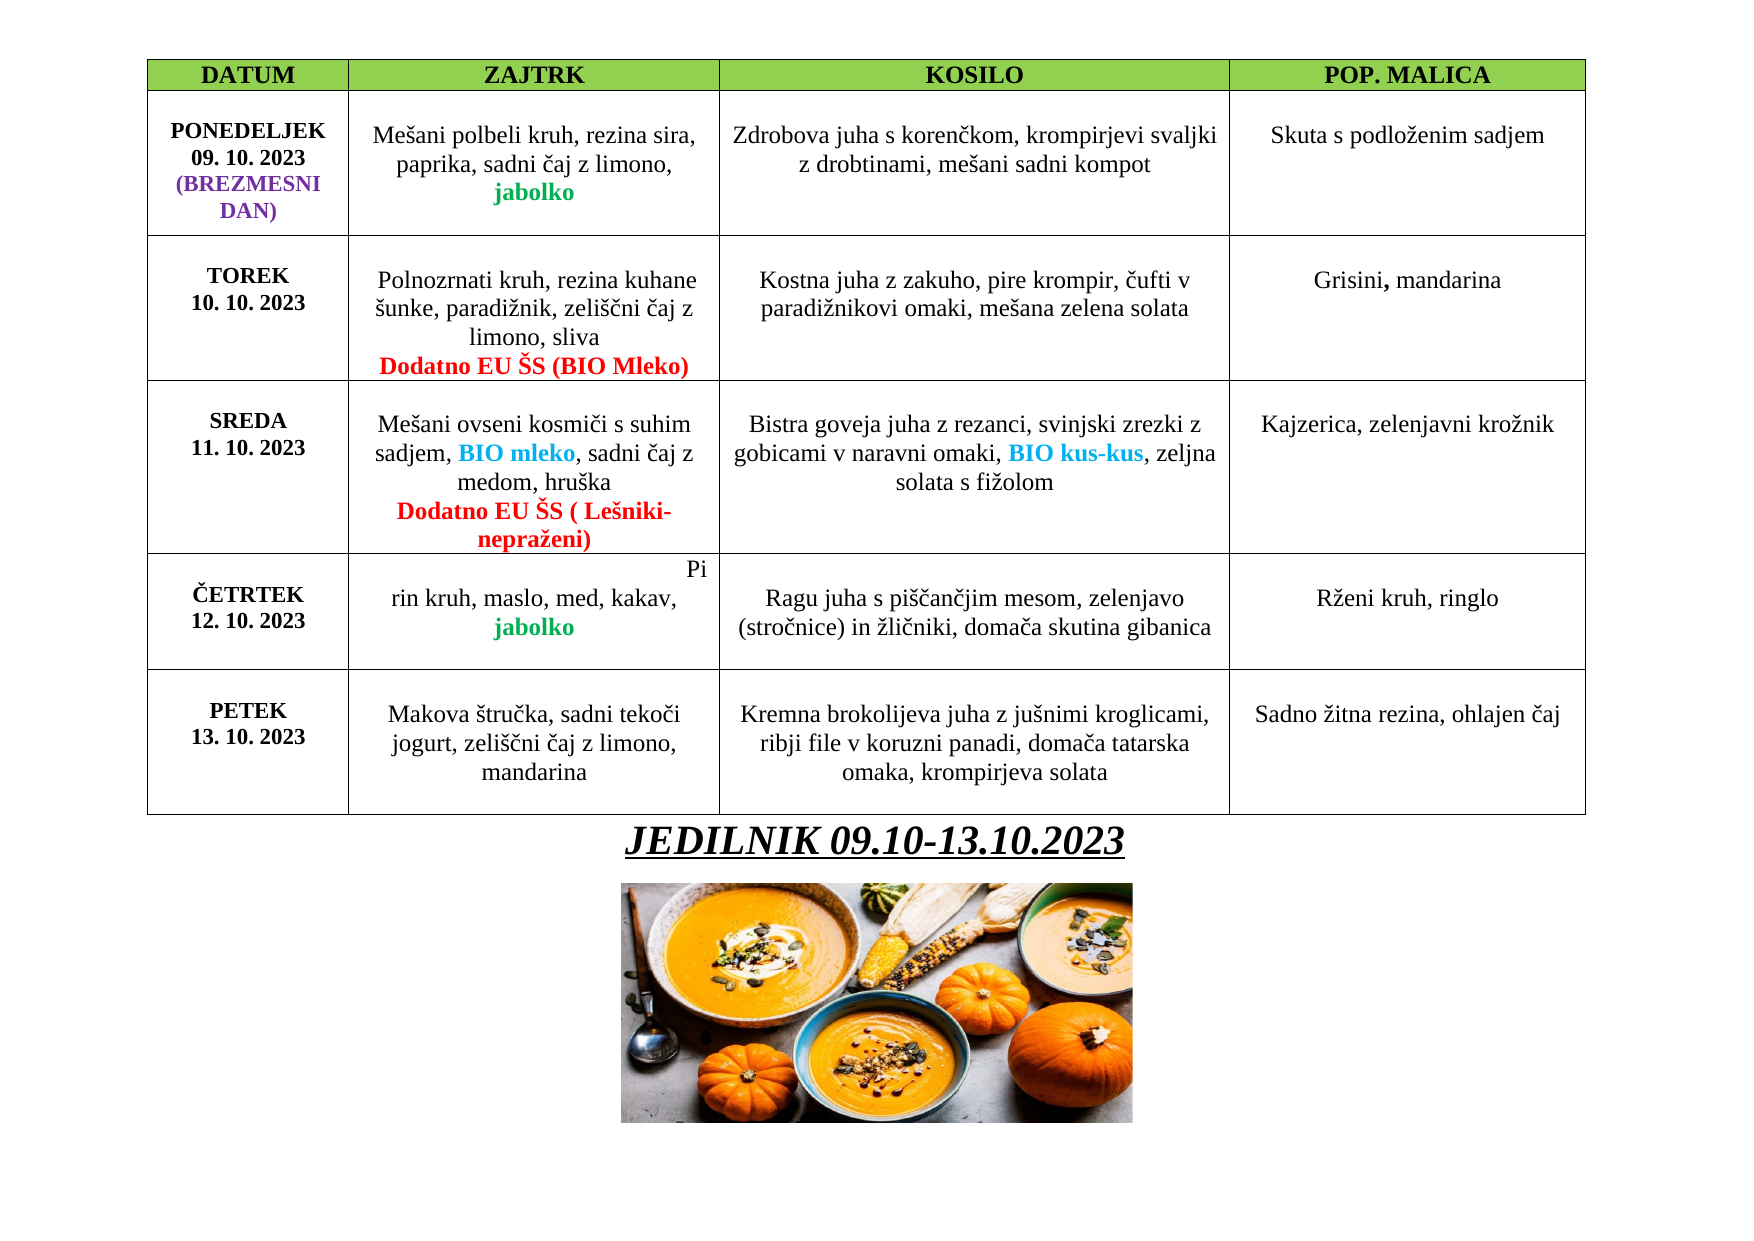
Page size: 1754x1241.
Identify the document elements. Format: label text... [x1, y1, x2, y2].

table_cell PETEK 13. 10. 2023 [148, 670, 348, 814]
table_cell Pirin kruh, maslo, med, kakav, jabolko [349, 554, 719, 669]
table_header DATUM [148, 60, 348, 90]
table_cell Grisini, mandarina [1230, 236, 1585, 380]
table_cell Polnozrnati kruh, rezina kuhane šunke, paradižnik, zeliščni čaj z limono, sliva Dodatno EU ŠS (BIO Mleko) [349, 236, 719, 380]
table_header ZAJTRK [349, 60, 719, 90]
table_cell Bistra goveja juha z rezanci, svinjski zrezki z gobicami v naravni omaki, BIO kus-kus, zeljna solata s fižolom [720, 381, 1229, 553]
text JEDILNIK 09.10-13.10.2023 [148, 815, 1606, 863]
table_cell Makova štručka, sadni tekoči jogurt, zeliščni čaj z limono, mandarina [349, 670, 719, 814]
table_cell Kajzerica, zelenjavni krožnik [1230, 381, 1585, 553]
table_cell Skuta s podloženim sadjem [1230, 91, 1585, 235]
table_cell SREDA 11. 10. 2023 [148, 381, 348, 553]
table_cell Sadno žitna rezina, ohlajen čaj [1230, 670, 1585, 814]
table_cell Rženi kruh, ringlo [1230, 554, 1585, 669]
table_cell Mešani ovseni kosmiči s suhim sadjem, BIO mleko, sadni čaj z medom, hruška Dodatno EU ŠS ( Lešniki-nepraženi) [349, 381, 719, 553]
table_cell Zdrobova juha s korenčkom, krompirjevi svaljki z drobtinami, mešani sadni kompot [720, 91, 1229, 235]
table_cell Ragu juha s piščančjim mesom, zelenjavo (stročnice) in žličniki, domača skutina gibanica [720, 554, 1229, 669]
table_cell Kremna brokolijeva juha z jušnimi kroglicami, ribji file v koruzni panadi, domača tatarska omaka, krompirjeva solata [720, 670, 1229, 814]
picture [621, 883, 1133, 1123]
table_cell TOREK 10. 10. 2023 [148, 236, 348, 380]
table_cell PONEDELJEK 09. 10. 2023 (BREZMESNI DAN) [148, 91, 348, 235]
table_header KOSILO [720, 60, 1229, 90]
table_cell Kostna juha z zakuho, pire krompir, čufti v paradižnikovi omaki, mešana zelena solata [720, 236, 1229, 380]
table_cell ČETRTEK 12. 10. 2023 [148, 554, 348, 669]
table_header POP. MALICA [1230, 60, 1585, 90]
table_cell Mešani polbeli kruh, rezina sira, paprika, sadni čaj z limono, jabolko [349, 91, 719, 235]
